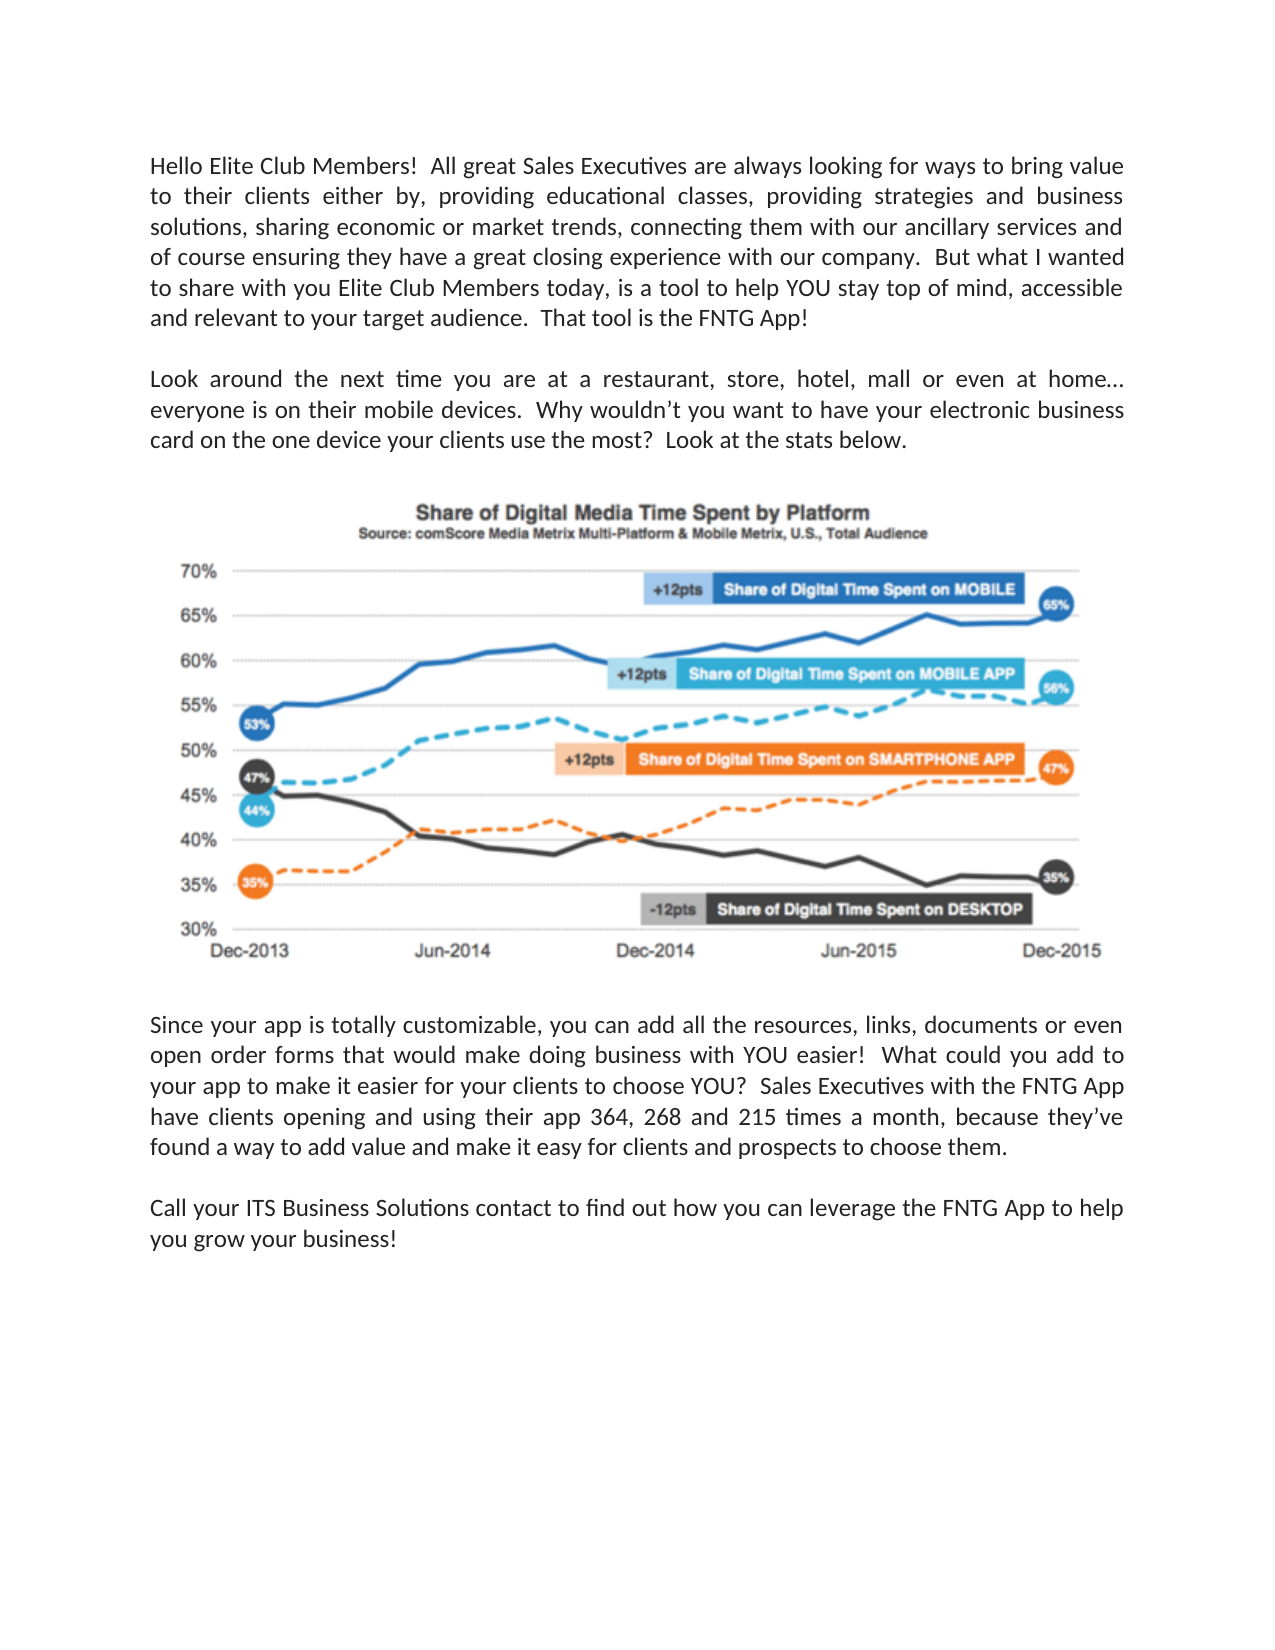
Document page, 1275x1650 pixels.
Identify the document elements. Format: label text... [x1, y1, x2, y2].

text Since your app is totally customizable, you can add all the resources, links, documents or even open order forms that would make doing business with YOU easier! What could you add to your app to make it easier for your clients to choose YOU? Sales Executives with the FNTG App have clients opening and using their app 364, 268 and 215 times a month, because they’ve found a way to add value and make it easy for clients and prospects to choose them. [150, 1009, 1125, 1162]
text Hello Elite Club Members! All great Sales Executives are always looking for ways to bring value to their clients either by, providing educational classes, providing strategies and business solutions, sharing economic or market trends, connecting them with our ancillary services and of course ensuring they have a great closing experience with our company. But what I wanted to share with you Elite Club Members today, is a tool to help YOU stay top of mind, accessible and relevant to your target audience. That tool is the FNTG App! [150, 150, 1125, 333]
picture [150, 485, 1113, 979]
text Look around the next time you are at a restaurant, store, hotel, mall or even at home…everyone is on their mobile devices. Why wouldn’t you want to have your electronic business card on the one device your clients use the most? Look at the stats below. [150, 364, 1125, 455]
text Call your ITS Business Solutions contact to find out how you can leverage the FNTG App to help you grow your business! [150, 1192, 1125, 1253]
